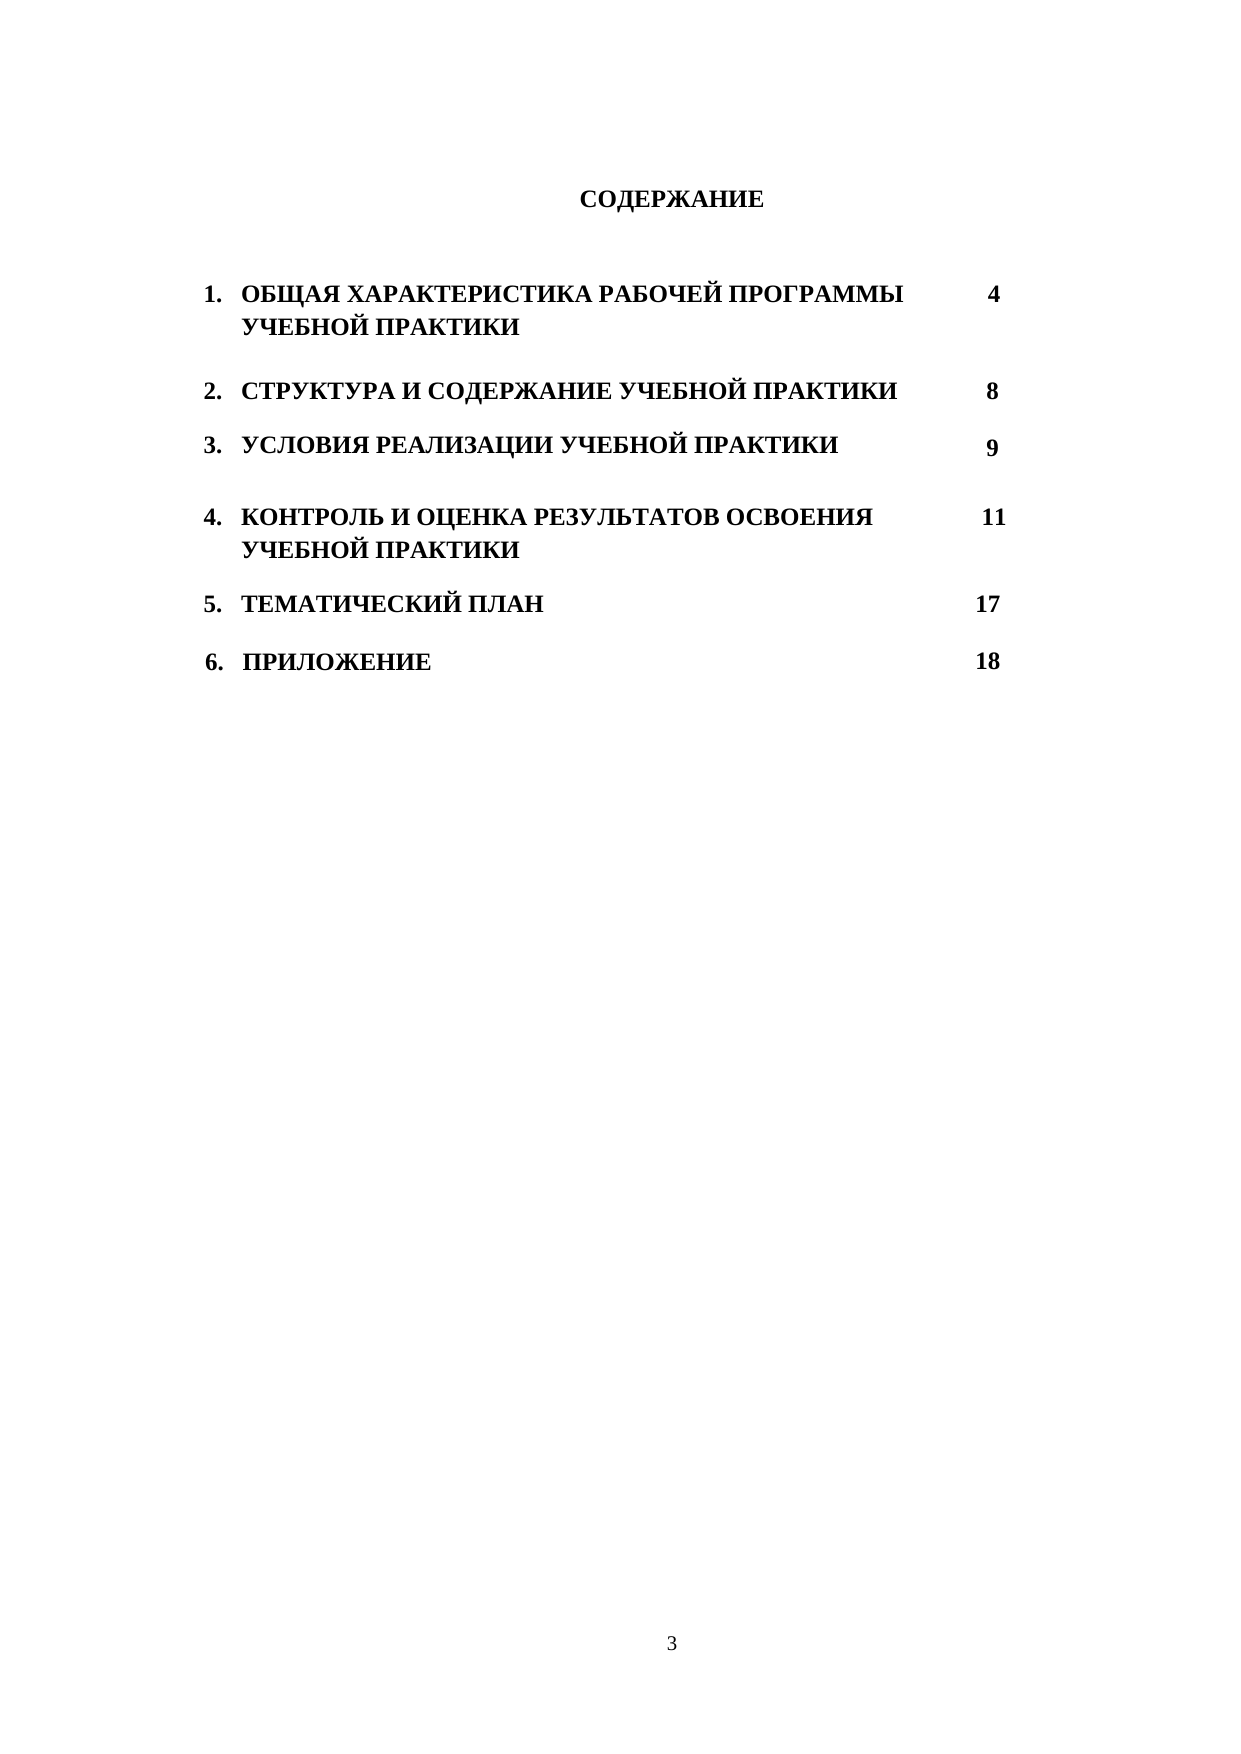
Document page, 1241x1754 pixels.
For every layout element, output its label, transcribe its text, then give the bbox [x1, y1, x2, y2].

table_cell 11 17 18 [945, 503, 1138, 726]
table_header ОБЩАЯ ХАРАКТЕРИСТИКА РАБОЧЕЙ ПРОГРАММЫ УЧЕБНОЙ ПРАКТИКИ [163, 279, 945, 376]
table_cell 8 9 [945, 376, 1138, 502]
table_cell КОНТРОЛЬ И ОЦЕНКА РЕЗУЛЬТАТОВ ОСВОЕНИЯ УЧЕБНОЙ ПРАКТИКИ ТЕМАТИЧЕСКИЙ ПЛАН 6. ПРИЛОЖЕНИЕ [163, 503, 945, 726]
table_cell СТРУКТУРА И СОДЕРЖАНИЕ УЧЕБНОЙ ПРАКТИКИ УСЛОВИЯ РЕАЛИЗАЦИИ УЧЕБНОЙ ПРАКТИКИ [163, 376, 945, 502]
table_header 4 [945, 279, 1138, 376]
text СОДЕРЖАНИЕ [162, 184, 1181, 213]
